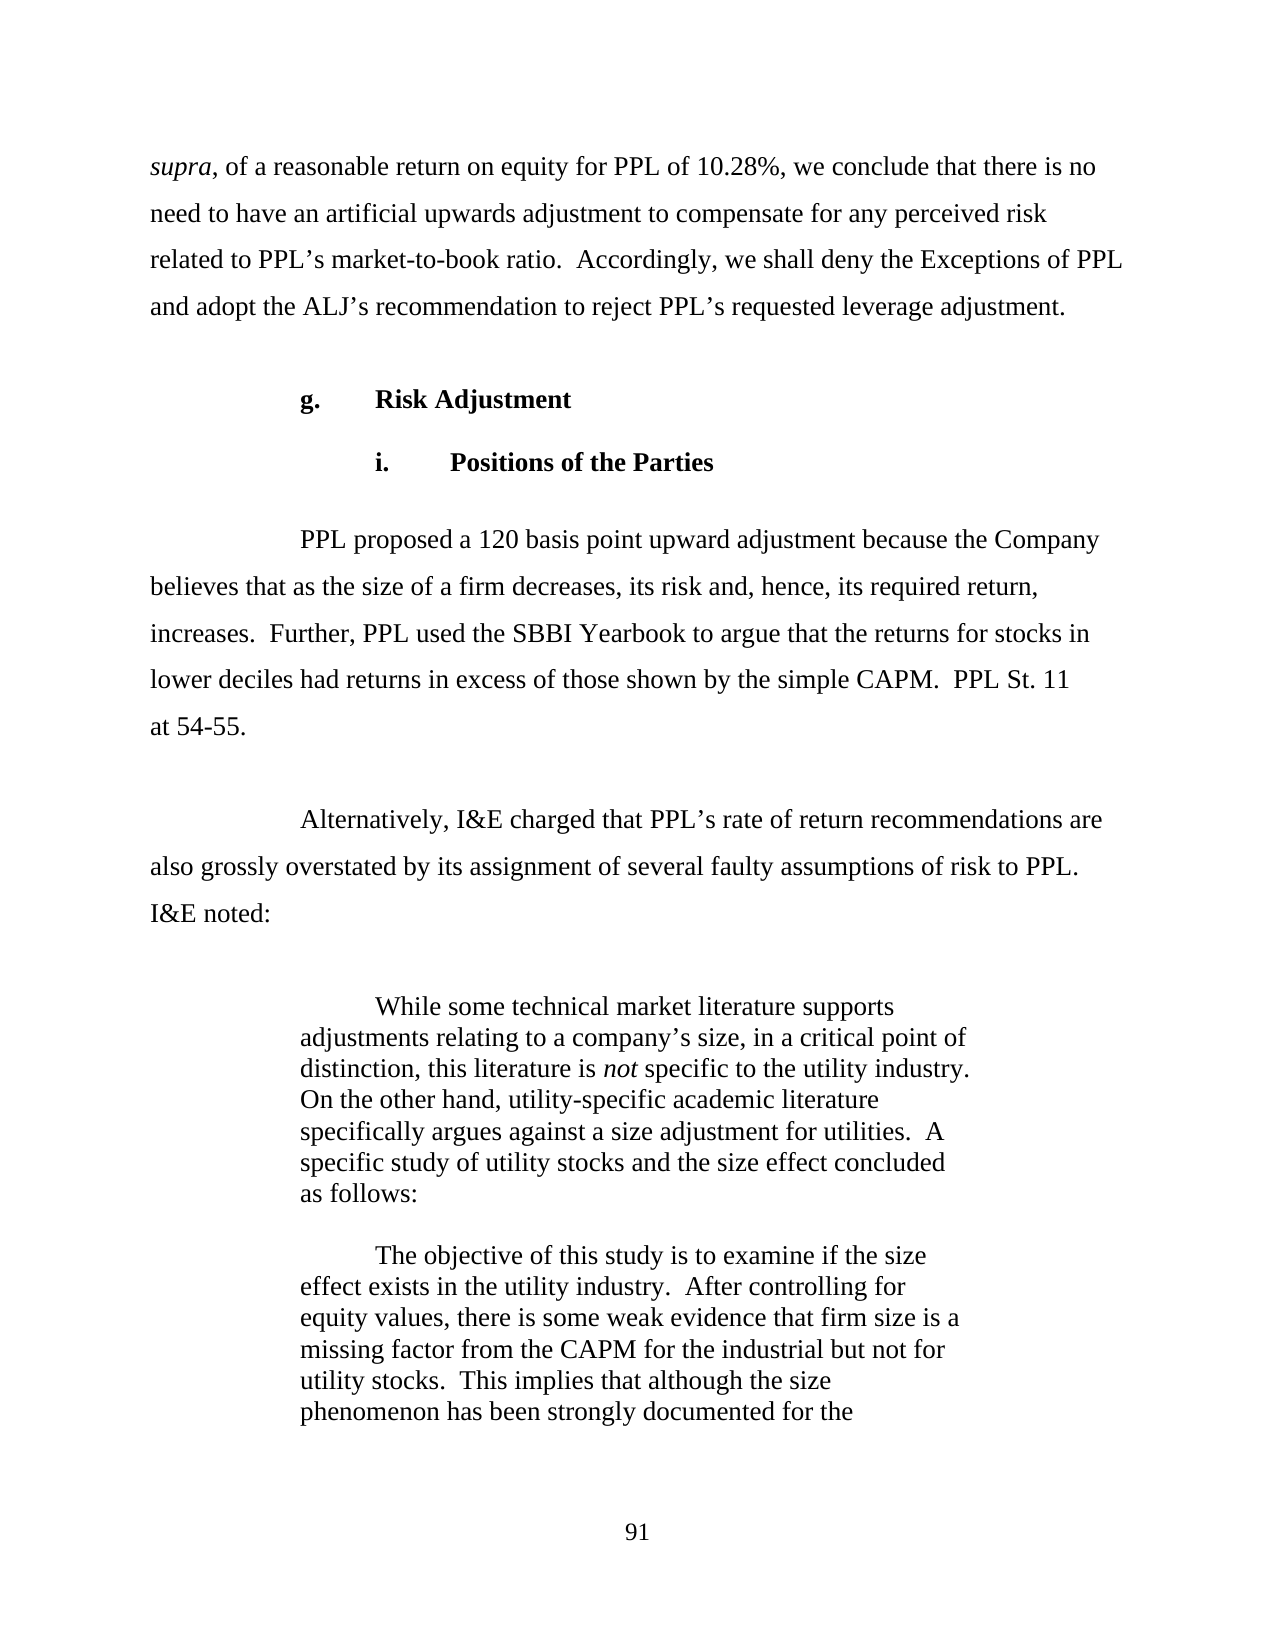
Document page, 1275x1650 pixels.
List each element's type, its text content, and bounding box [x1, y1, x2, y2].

text Alternatively, I&E charged that PPL’s rate of return recommendations are also grossly overstated by its assignment of several faulty assumptions of risk to PPL. I&E noted: [150, 803, 1125, 928]
subtitle i. Positions of the Parties [150, 446, 1125, 477]
text PPL proposed a 120 basis point upward adjustment because the Company believes that as the size of a firm decreases, its risk and, hence, its required return, increases. Further, PPL used the SBBI Yearbook to argue that the returns for stocks in lower deciles had returns in excess of those shown by the simple CAPM. PPL St. 11 at 54-55. [150, 523, 1125, 741]
text While some technical market literature supports adjustments relating to a company’s size, in a critical point of distinction, this literature is not specific to the utility industry. On the other hand, utility-specific academic literature specifically argues against a size adjustment for utilities. A specific study of utility stocks and the size effect concluded as follows: [300, 990, 975, 1208]
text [300, 1239, 975, 1426]
subtitle g. Risk Adjustment [225, 383, 1125, 414]
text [150, 150, 1125, 321]
